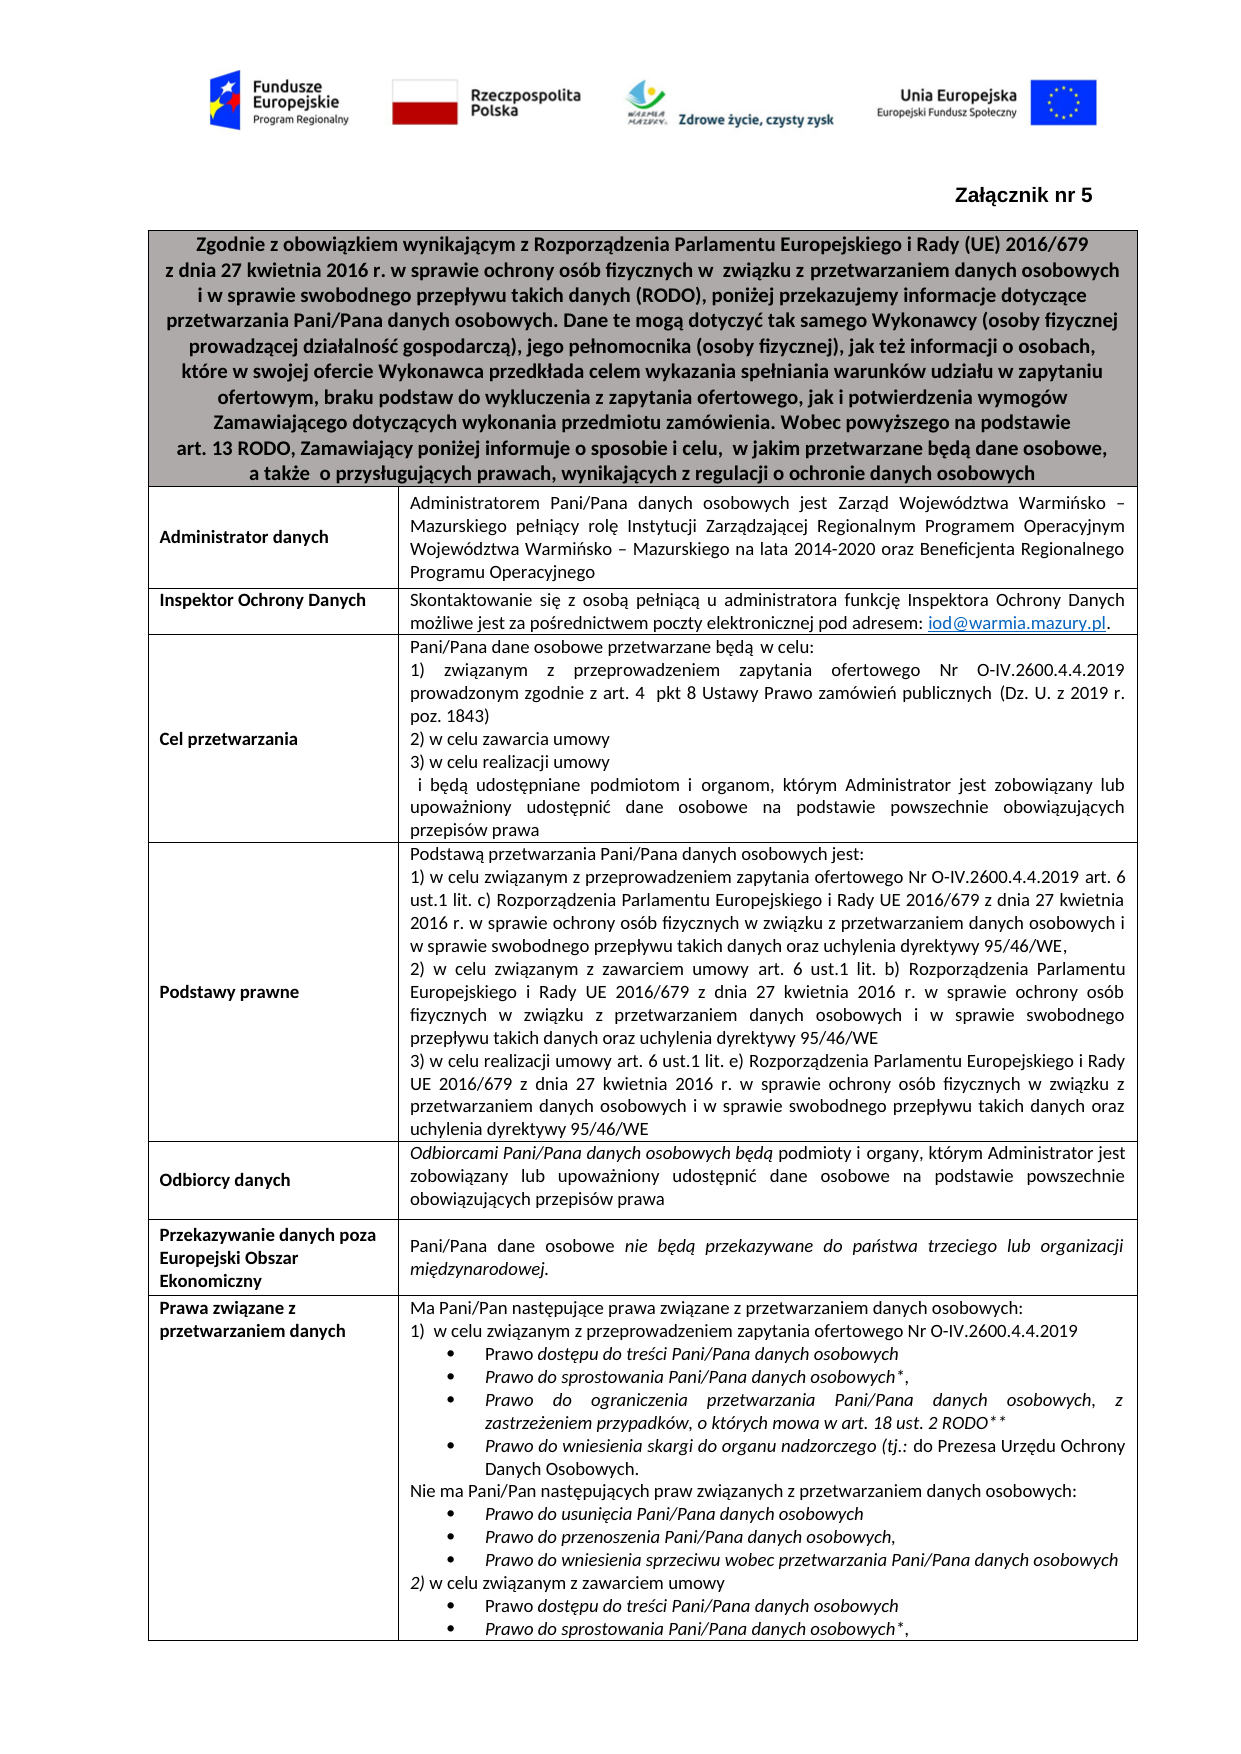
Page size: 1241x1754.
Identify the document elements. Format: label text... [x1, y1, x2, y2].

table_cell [149, 1296, 398, 1640]
table_cell Podstawy prawne [149, 843, 398, 1141]
table_cell Pani/Pana dane osobowe przetwarzane będą w celu: 1) związanym z przeprowadzeniem zapytania ofertowego Nr O-IV.2600.4.4.2019 prowadzonym zgodnie z art. 4 pkt 8 Ustawy Prawo zamówień publicznych (Dz. U. z 2019 r. poz. 1843) 2) w celu zawarcia umowy 3) w celu realizacji umowy i będą udostępniane podmiotom i organom, którym Administrator jest zobowiązany lub upoważniony udostępnić dane osobowe na podstawie powszechnie obowiązujących przepisów prawa [399, 635, 1137, 842]
picture [185, 53, 1118, 144]
table_cell Przekazywanie danych poza Europejski Obszar Ekonomiczny [149, 1220, 398, 1295]
table_cell Administrator danych [149, 487, 398, 587]
table_cell Administratorem Pani/Pana danych osobowych jest Zarząd Województwa Warmińsko – Mazurskiego pełniący rolę Instytucji Zarządzającej Regionalnym Programem Operacyjnym Województwa Warmińsko – Mazurskiego na lata 2014-2020 oraz Beneficjenta Regionalnego Programu Operacyjnego [399, 487, 1137, 587]
table_cell Podstawą przetwarzania Pani/Pana danych osobowych jest: 1) w celu związanym z przeprowadzeniem zapytania ofertowego Nr O-IV.2600.4.4.2019 art. 6 ust.1 lit. c) Rozporządzenia Parlamentu Europejskiego i Rady UE 2016/679 z dnia 27 kwietnia 2016 r. w sprawie ochrony osób fizycznych w związku z przetwarzaniem danych osobowych i w sprawie swobodnego przepływu takich danych oraz uchylenia dyrektywy 95/46/WE, 2) w celu związanym z zawarciem umowy art. 6 ust.1 lit. b) Rozporządzenia Parlamentu Europejskiego i Rady UE 2016/679 z dnia 27 kwietnia 2016 r. w sprawie ochrony osób fizycznych w związku z przetwarzaniem danych osobowych i w sprawie swobodnego przepływu takich danych oraz uchylenia dyrektywy 95/46/WE 3) w celu realizacji umowy art. 6 ust.1 lit. e) Rozporządzenia Parlamentu Europejskiego i Rady UE 2016/679 z dnia 27 kwietnia 2016 r. w sprawie ochrony osób fizycznych w związku z przetwarzaniem danych osobowych i w sprawie swobodnego przepływu takich danych oraz uchylenia dyrektywy 95/46/WE [399, 843, 1137, 1141]
table_cell Inspektor Ochrony Danych [149, 589, 398, 634]
text Załącznik nr 5 [148, 182, 1093, 206]
table_cell Odbiorcami Pani/Pana danych osobowych będą podmioty i organy, którym Administrator jest zobowiązany lub upoważniony udostępnić dane osobowe na podstawie powszechnie obowiązujących przepisów prawa [399, 1142, 1137, 1219]
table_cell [399, 1296, 1137, 1640]
table_cell Pani/Pana dane osobowe nie będą przekazywane do państwa trzeciego lub organizacji międzynarodowej. [399, 1220, 1137, 1295]
table_header Zgodnie z obowiązkiem wynikającym z Rozporządzenia Parlamentu Europejskiego i Rady (UE) 2016/679 z dnia 27 kwietnia 2016 r. w sprawie ochrony osób fizycznych w związku z przetwarzaniem danych osobowych i w sprawie swobodnego przepływu takich danych (RODO), poniżej przekazujemy informacje dotyczące przetwarzania Pani/Pana danych osobowych. Dane te mogą dotyczyć tak samego Wykonawcy (osoby fizycznej prowadzącej działalność gospodarczą), jego pełnomocnika (osoby fizycznej), jak też informacji o osobach, które w swojej ofercie Wykonawca przedkłada celem wykazania spełniania warunków udziału w zapytaniu ofertowym, braku podstaw do wykluczenia z zapytania ofertowego, jak i potwierdzenia wymogów Zamawiającego dotyczących wykonania przedmiotu zamówienia. Wobec powyższego na podstawie art. 13 RODO, Zamawiający poniżej informuje o sposobie i celu, w jakim przetwarzane będą dane osobowe, a także o przysługujących prawach, wynikających z regulacji o ochronie danych osobowych [149, 231, 1137, 486]
table_cell Skontaktowanie się z osobą pełniącą u administratora funkcję Inspektora Ochrony Danych możliwe jest za pośrednictwem poczty elektronicznej pod adresem: iod@warmia.mazury.pl. [399, 589, 1137, 634]
table_cell Cel przetwarzania [149, 635, 398, 842]
table_cell Odbiorcy danych [149, 1142, 398, 1219]
